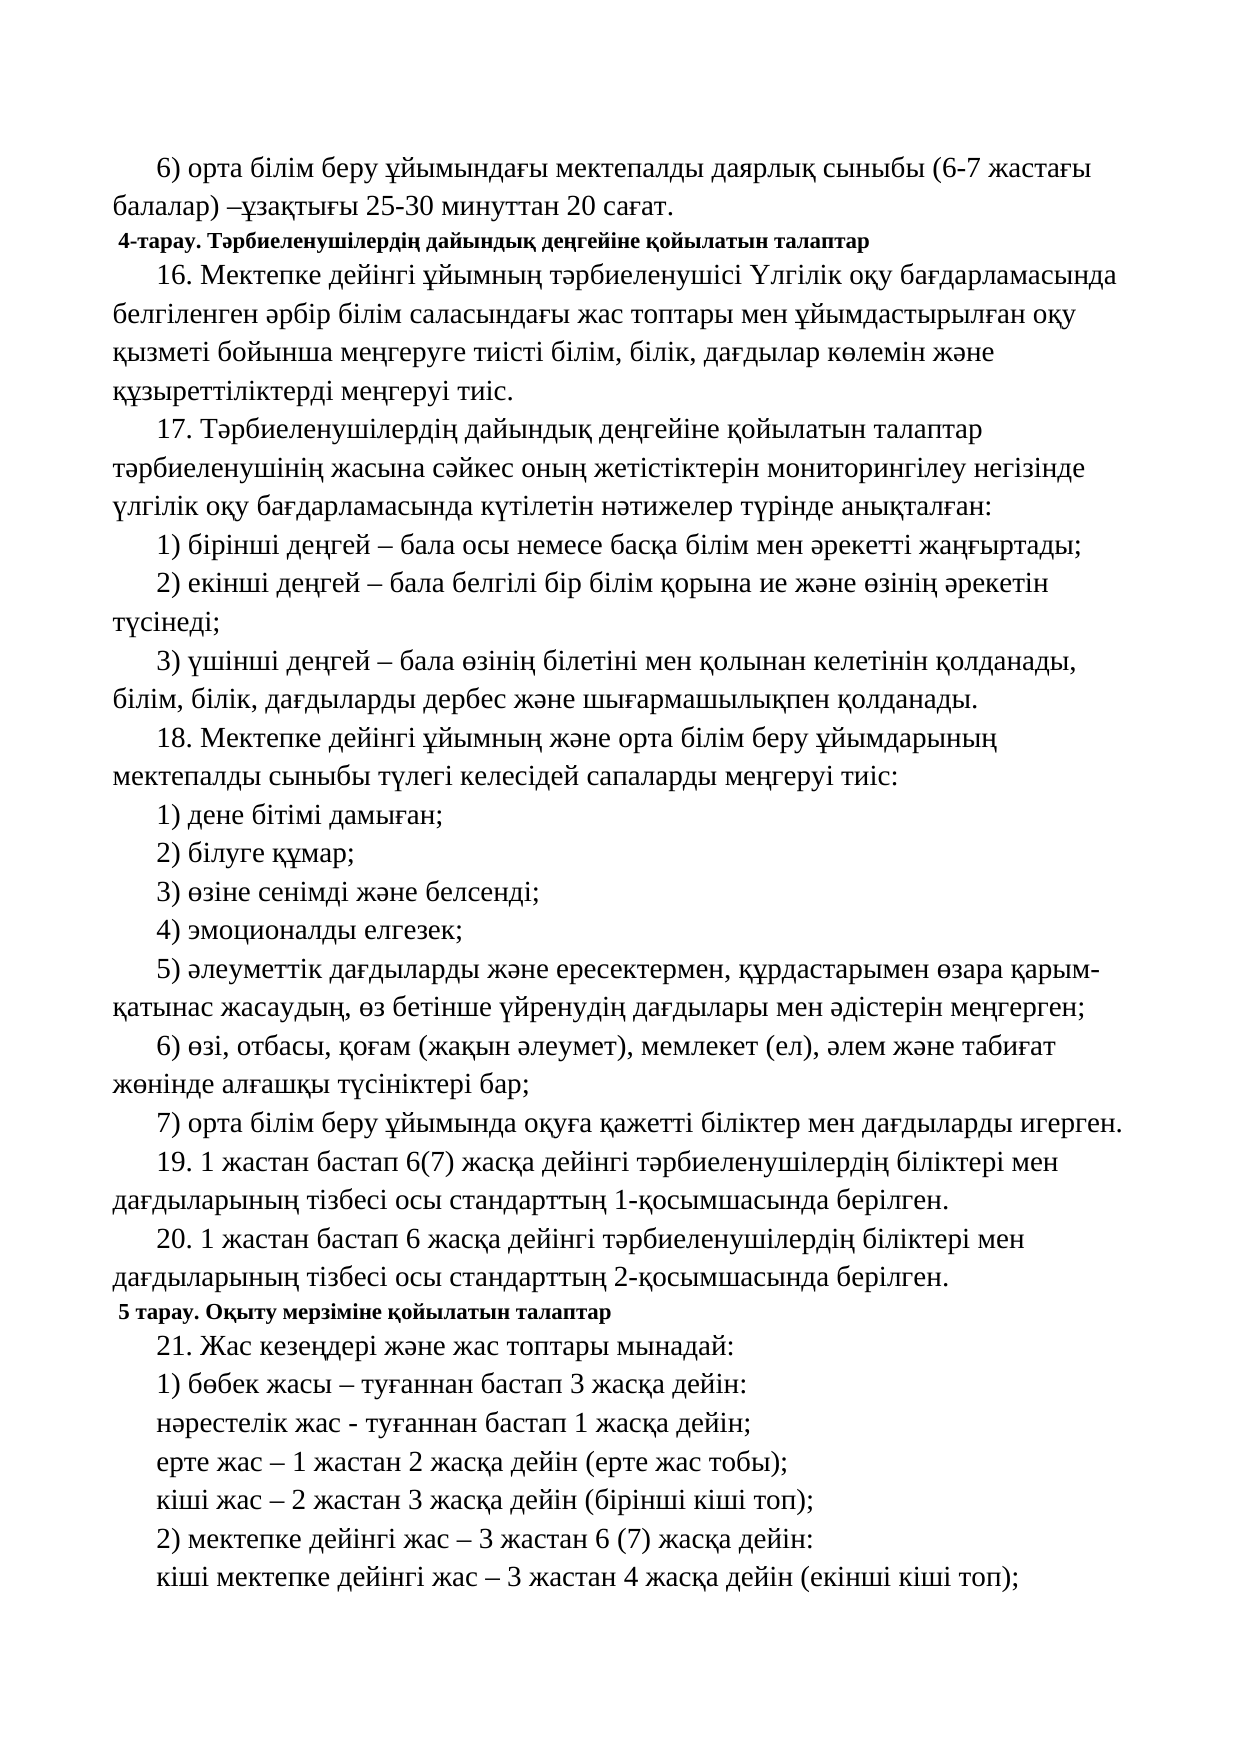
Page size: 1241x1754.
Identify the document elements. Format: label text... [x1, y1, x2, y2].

text 2) екінші деңгей – бала белгілі бір білім қорына ие және өзінің әрекетін түсінеді; [112, 566, 1128, 638]
text кіші жас – 2 жастан 3 жасқа дейін (бірінші кіші топ); [112, 1482, 1128, 1516]
text 19. 1 жастан бастап 6(7) жасқа дейінгі тәрбиеленушілердің біліктері мен дағдыларының тізбесі осы стандарттың 1-қосымшасында берілген. [112, 1144, 1128, 1216]
text 7) орта білім беру ұйымында оқуға қажетті біліктер мен дағдыларды игерген. [112, 1105, 1128, 1139]
text 1) дене бітімі дамыған; [112, 797, 1128, 830]
text 6) өзі, отбасы, қоғам (жақын әлеумет), мемлекет (ел), әлем және табиғат жөнінде алғашқы түсініктері бар; [112, 1028, 1128, 1100]
text нәрестелік жас - туғаннан бастап 1 жасқа дейін; [112, 1405, 1128, 1439]
text ерте жас – 1 жастан 2 жасқа дейін (ерте жас тобы); [112, 1444, 1128, 1477]
text 21. Жас кезеңдері және жас топтары мынадай: [112, 1328, 1128, 1362]
text 18. Мектепке дейінгі ұйымның және орта білім беру ұйымдарының мектепалды сыныбы түлегі келесідей сапаларды меңгеруі тиіс: [112, 720, 1128, 792]
text 5 тарау. Оқыту мерзіміне қойылатын талаптар [112, 1298, 1128, 1324]
text кіші мектепке дейінгі жас – 3 жастан 4 жасқа дейін (екінші кіші топ); [112, 1559, 1128, 1593]
text 2) білуге құмар; [112, 835, 1128, 869]
text 2) мектепке дейінгі жас – 3 жастан 6 (7) жасқа дейін: [112, 1521, 1128, 1554]
text 16. Мектепке дейінгі ұйымның тәрбиеленушісі Үлгілік оқу бағдарламасында белгіленген әрбір білім саласындағы жас топтары мен ұйымдастырылған оқу қызметі бойынша меңгеруге тиісті білім, білік, дағдылар көлемін және құзыреттіліктерді меңгеруі тиіс. [112, 257, 1128, 406]
text 20. 1 жастан бастап 6 жасқа дейінгі тәрбиеленушілердің біліктері мен дағдыларының тізбесі осы стандарттың 2-қосымшасында берілген. [112, 1221, 1128, 1293]
text 1) бөбек жасы – туғаннан бастап 3 жасқа дейін: [112, 1367, 1128, 1400]
text 17. Тәрбиеленушілердің дайындық деңгейіне қойылатын талаптар тәрбиеленушінің жасына сәйкес оның жетістіктерін мониторингілеу негізінде үлгілік оқу бағдарламасында күтілетін нәтижелер түрінде анықталған: [112, 411, 1128, 522]
text 1) бірінші деңгей – бала осы немесе басқа білім мен әрекетті жаңғыртады; [112, 527, 1128, 561]
text 4) эмоционалды елгезек; [112, 912, 1128, 946]
text 6) орта білім беру ұйымындағы мектепалды даярлық сыныбы (6-7 жастағы балалар) –ұзақтығы 25-30 минуттан 20 сағат. [112, 150, 1128, 222]
text 3) үшінші деңгей – бала өзінің білетіні мен қолынан келетінін қолданады, білім, білік, дағдыларды дербес және шығармашылықпен қолданады. [112, 643, 1128, 715]
text 3) өзіне сенімді және белсенді; [112, 874, 1128, 907]
text 4-тарау. Тәрбиеленушілердің дайындық деңгейіне қойылатын талаптар [112, 227, 1128, 253]
text 5) әлеуметтік дағдыларды және ересектермен, құрдастарымен өзара қарым-қатынас жасаудың, өз бетінше үйренудің дағдылары мен әдістерін меңгерген; [112, 951, 1128, 1023]
